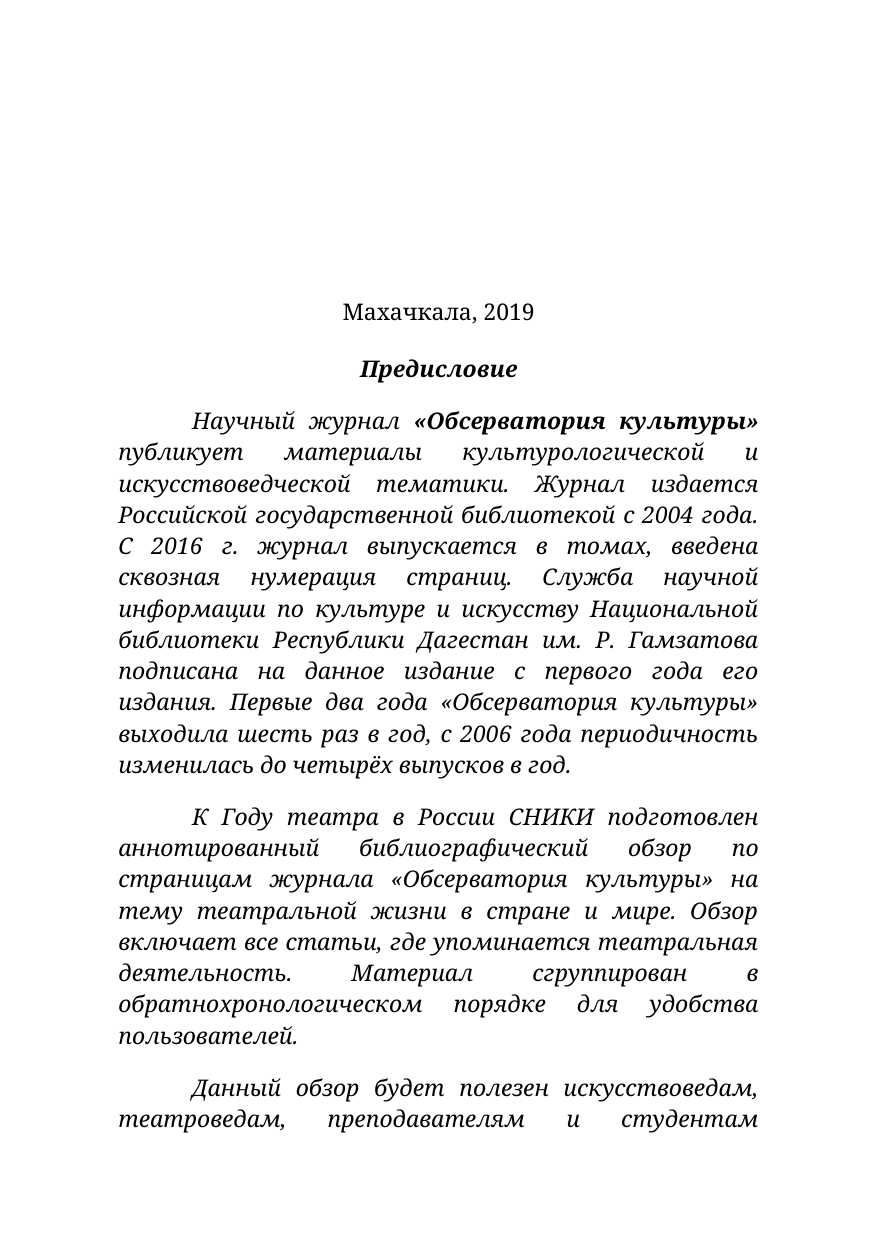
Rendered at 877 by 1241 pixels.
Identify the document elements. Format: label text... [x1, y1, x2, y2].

text Предисловие [118, 353, 759, 384]
text Научный журнал «Обсерватория культуры» публикует материалы культурологической и искусствоведческой тематики. Журнал издается Российской государственной библиотекой с 2004 года. С 2016 г. журнал выпускается в томах, введена сквозная нумерация страниц. Служба научной информации по культуре и искусству Национальной библиотеки Республики Дагестан им. Р. Гамзатова подписана на данное издание с первого года его издания. Первые два года «Обсерватория культуры» выходила шесть раз в год, с 2006 года периодичность изменилась до четырёх выпусков в год. [118, 405, 759, 780]
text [118, 1072, 759, 1134]
text К Году театра в России СНИКИ подготовлен аннотированный библиографический обзор по страницам журнала «Обсерватория культуры» на тему театральной жизни в стране и мире. Обзор включает все статьи, где упоминается театральная деятельность. Материал сгруппирован в обратнохронологическом порядке для удобства пользователей. [118, 801, 759, 1051]
text Махачкала, 2019 [118, 296, 759, 327]
